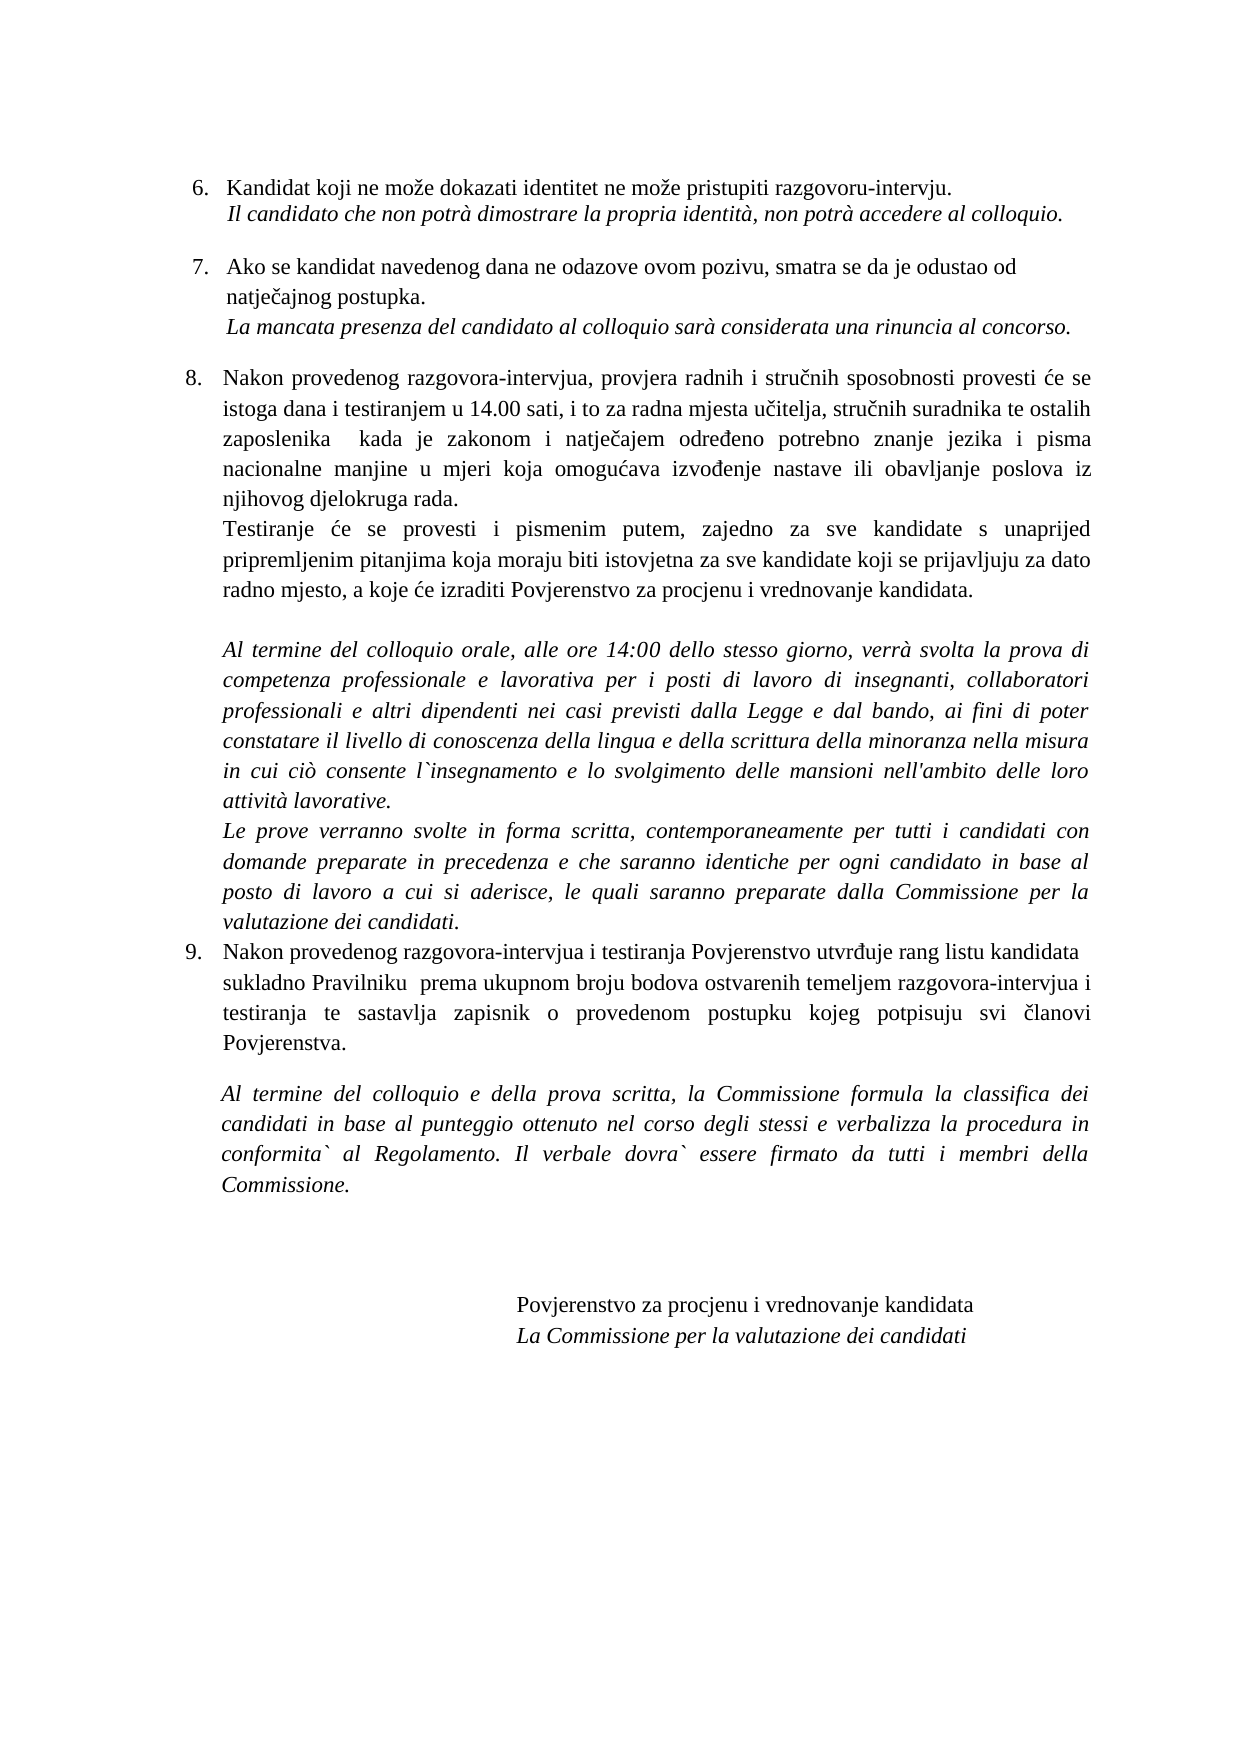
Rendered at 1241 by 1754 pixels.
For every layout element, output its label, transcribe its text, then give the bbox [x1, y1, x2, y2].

text Al termine del colloquio e della prova scritta, la Commissione formula la classifica dei candidati in base al punteggio ottenuto nel corso degli stessi e verbalizza la procedura in conformita` al Regolamento. Il verbale dovra` essere firmato da tutti i membri della Commissione. [221, 1080, 1093, 1197]
list Nakon provedenog razgovora-intervjua i testiranja Povjerenstvo utvrđuje rang listu kandidata [185, 938, 1093, 965]
list Le prove verranno svolte in forma scritta, contemporaneamente per tutti i candidati con domande preparate in precedenza e che saranno identiche per ogni candidato in base al posto di lavoro a cui si aderisce, le quali saranno preparate dalla Commissione per la valutazione dei candidati. [223, 818, 1093, 934]
text Il candidato che non potrà dimostrare la propria identità, non potrà accedere al colloquio. [192, 200, 1093, 227]
text Povjerenstvo za procjenu i vrednovanje kandidata [516, 1292, 1093, 1318]
text La mancata presenza del candidato al colloquio sarà considerata una rinuncia al concorso. [192, 313, 1093, 340]
list Testiranje će se provesti i pismenim putem, zajedno za sve kandidate s unaprijed pripremljenim pitanjima koja moraju biti istovjetna za sve kandidate koji se prijavljuju za dato radno mjesto, a koje će izraditi Povjerenstvo za procjenu i vrednovanje kandidata. [223, 516, 1093, 602]
text natječajnog postupka. [192, 283, 1093, 309]
list Nakon provedenog razgovora-intervjua, provjera radnih i stručnih sposobnosti provesti će se istoga dana i testiranjem u 14.00 sati, i to za radna mjesta učitelja, stručnih suradnika te ostalih zaposlenika kada je zakonom i natječajem određeno potrebno znanje jezika i pisma nacionalne manjine u mjeri koja omogućava izvođenje nastave ili obavljanje poslova iz njihovog djelokruga rada. [185, 364, 1093, 512]
list sukladno Pravilniku prema ukupnom broju bodova ostvarenih temeljem razgovora-intervjua i testiranja te sastavlja zapisnik o provedenom postupku kojeg potpisuju svi članovi Povjerenstva. [223, 969, 1093, 1055]
list Al termine del colloquio orale, alle ore 14:00 dello stesso giorno, verrà svolta la prova di competenza professionale e lavorativa per i posti di lavoro di insegnanti, collaboratori professionali e altri dipendenti nei casi previsti dalla Legge e dal bando, ai fini di poter constatare il livello di conoscenza della lingua e della scrittura della minoranza nella misura in cui ciò consente l`insegnamento e lo svolgimento delle mansioni nell'ambito delle loro attività lavorative. [223, 636, 1093, 814]
text 6. Kandidat koji ne može dokazati identitet ne može pristupiti razgovoru-intervju. [192, 174, 1093, 200]
text La Commissione per la valutazione dei candidati [148, 1322, 1093, 1348]
text 7. Ako se kandidat navedenog dana ne odazove ovom pozivu, smatra se da je odustao od [192, 253, 1093, 279]
